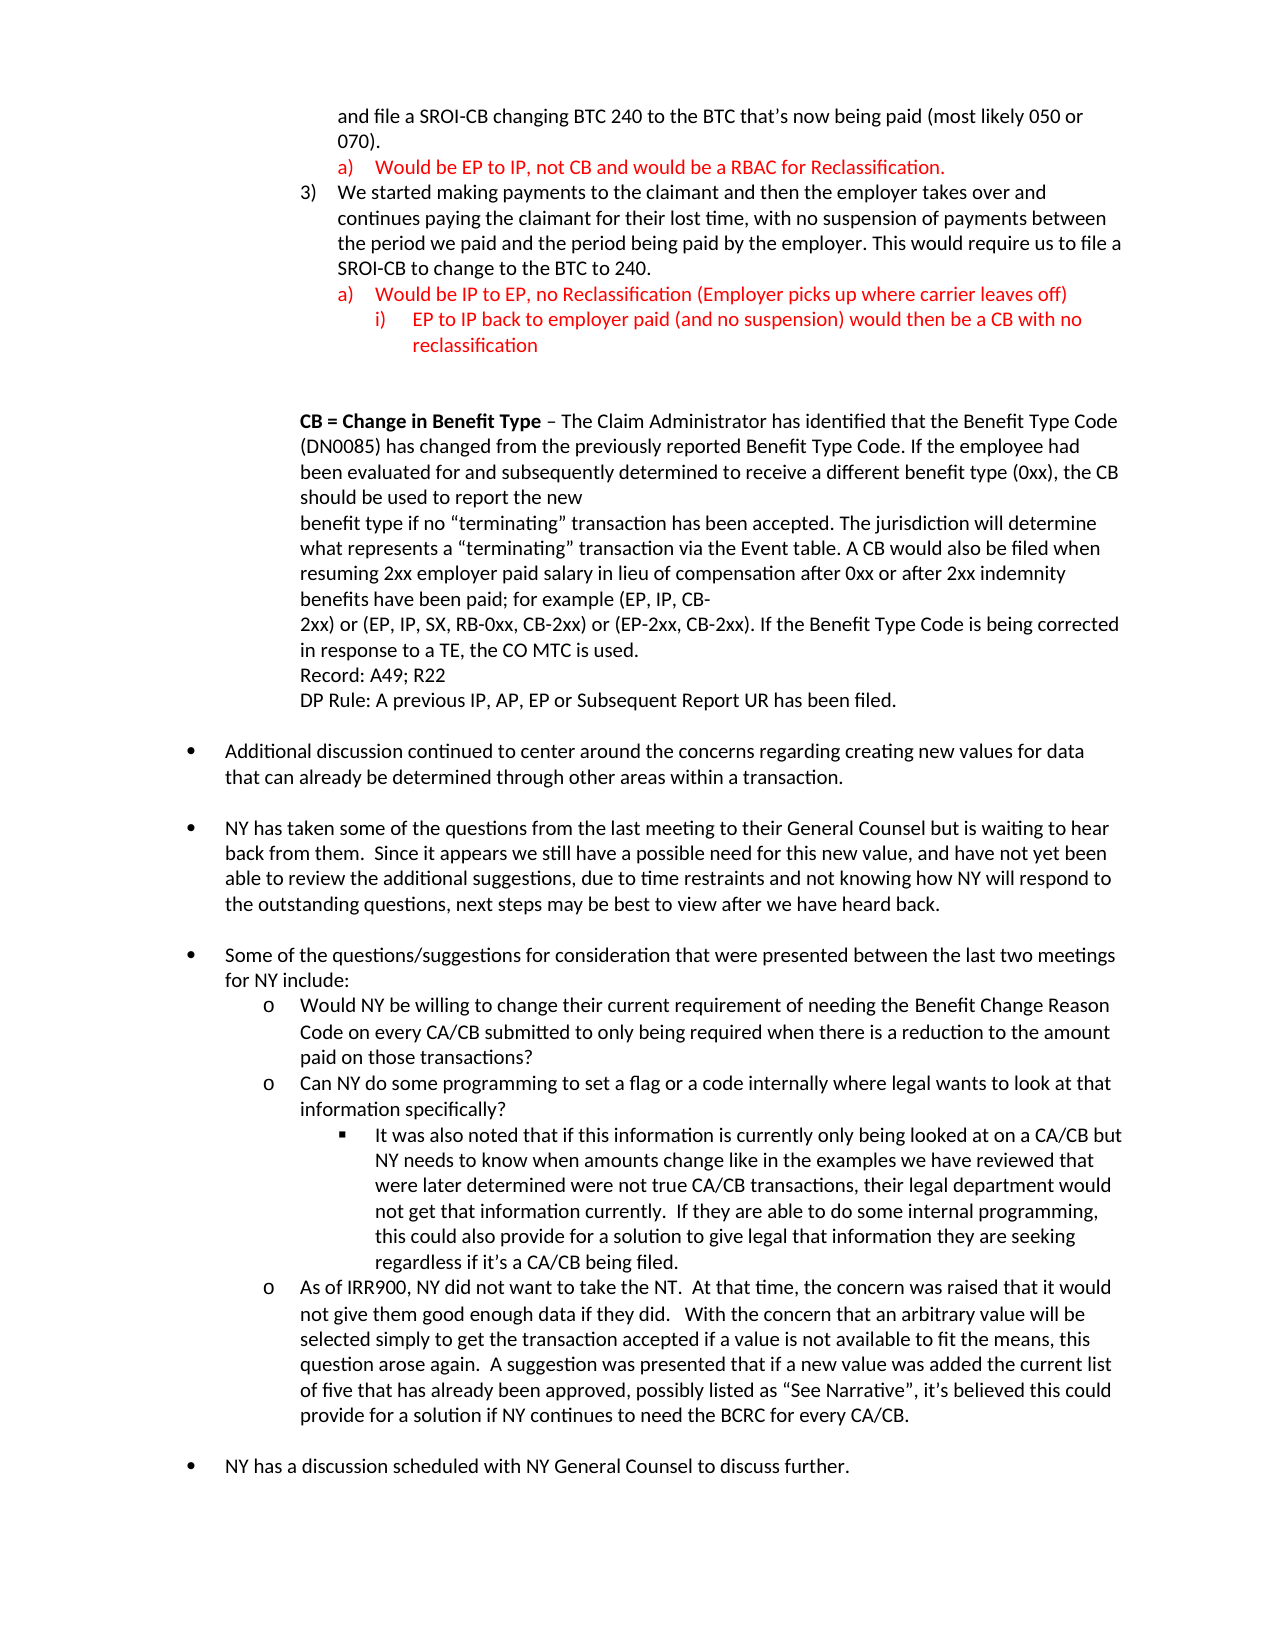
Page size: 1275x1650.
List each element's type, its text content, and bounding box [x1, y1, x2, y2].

list Would NY be willing to change their current requirement of needing the Benefit Change Reason Code on every CA/CB submitted to only being required when there is a reduction to the amount paid on those transactions? [262, 993, 1125, 1070]
text Record: A49; R22 [300, 662, 1125, 688]
list Can NY do some programming to set a flag or a code internally where legal wants to look at that information specifically? [262, 1070, 1125, 1122]
list Some of the questions/suggestions for consideration that were presented between the last two meetings for NY include: [187, 942, 1125, 993]
list Would be EP to IP, not CB and would be a RBAC for Reclassification. [337, 154, 1125, 179]
list NY has a discussion scheduled with NY General Counsel to discuss further. [187, 1453, 1125, 1479]
text 2xx) or (EP, IP, SX, RB-0xx, CB-2xx) or (EP-2xx, CB-2xx). If the Benefit Type Code is being corrected in response to a TE, the CO MTC is used. [300, 611, 1125, 662]
list Would be IP to EP, no Reclassification (Employer picks up where carrier leaves off) [337, 281, 1125, 306]
text CB = Change in Benefit Type – The Claim Administrator has identified that the Benefit Type Code (DN0085) has changed from the previously reported Benefit Type Code. If the employee had been evaluated for and subsequently determined to receive a different benefit type (0xx), the CB should be used to report the new [300, 408, 1125, 510]
list It was also noted that if this information is currently only being looked at on a CA/CB but NY needs to know when amounts change like in the examples we have reviewed that were later determined were not true CA/CB transactions, their legal department would not get that information currently. If they are able to do some internal programming, this could also provide for a solution to give legal that information they are seeking regardless if it’s a CA/CB being filed. [337, 1122, 1125, 1274]
list As of IRR900, NY did not want to take the NT. At that time, the concern was raised that it would not give them good enough data if they did. With the concern that an arbitrary value will be selected simply to get the transaction accepted if a value is not available to fit the means, this question arose again. A suggestion was presented that if a new value was added the current list of five that has already been approved, possibly listed as “See Narrative”, it’s believed this could provide for a solution if NY continues to need the BCRC for every CA/CB. [262, 1274, 1125, 1428]
list NY has taken some of the questions from the last meeting to their General Counsel but is waiting to hear back from them. Since it appears we still have a possible need for this new value, and have not yet been able to review the additional suggestions, due to time restraints and not knowing how NY will respond to the outstanding questions, next steps may be best to view after we have heard back. [187, 815, 1125, 916]
list We started making payments to the claimant and then the employer takes over and continues paying the claimant for their lost time, with no suspension of payments between the period we paid and the period being paid by the employer. This would require us to file a SROI-CB to change to the BTC to 240. [300, 179, 1125, 281]
text benefit type if no “terminating” transaction has been accepted. The jurisdiction will determine what represents a “terminating” transaction via the Event table. A CB would also be filed when resuming 2xx employer paid salary in lieu of compensation after 0xx or after 2xx indemnity benefits have been paid; for example (EP, IP, CB- [300, 510, 1125, 611]
list Additional discussion continued to center around the concerns regarding creating new values for data that can already be determined through other areas within a transaction. [187, 738, 1125, 789]
text DP Rule: A previous IP, AP, EP or Subsequent Report UR has been filed. [300, 688, 1125, 713]
list EP to IP back to employer paid (and no suspension) would then be a CB with no reclassification [375, 306, 1125, 357]
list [300, 103, 1125, 154]
